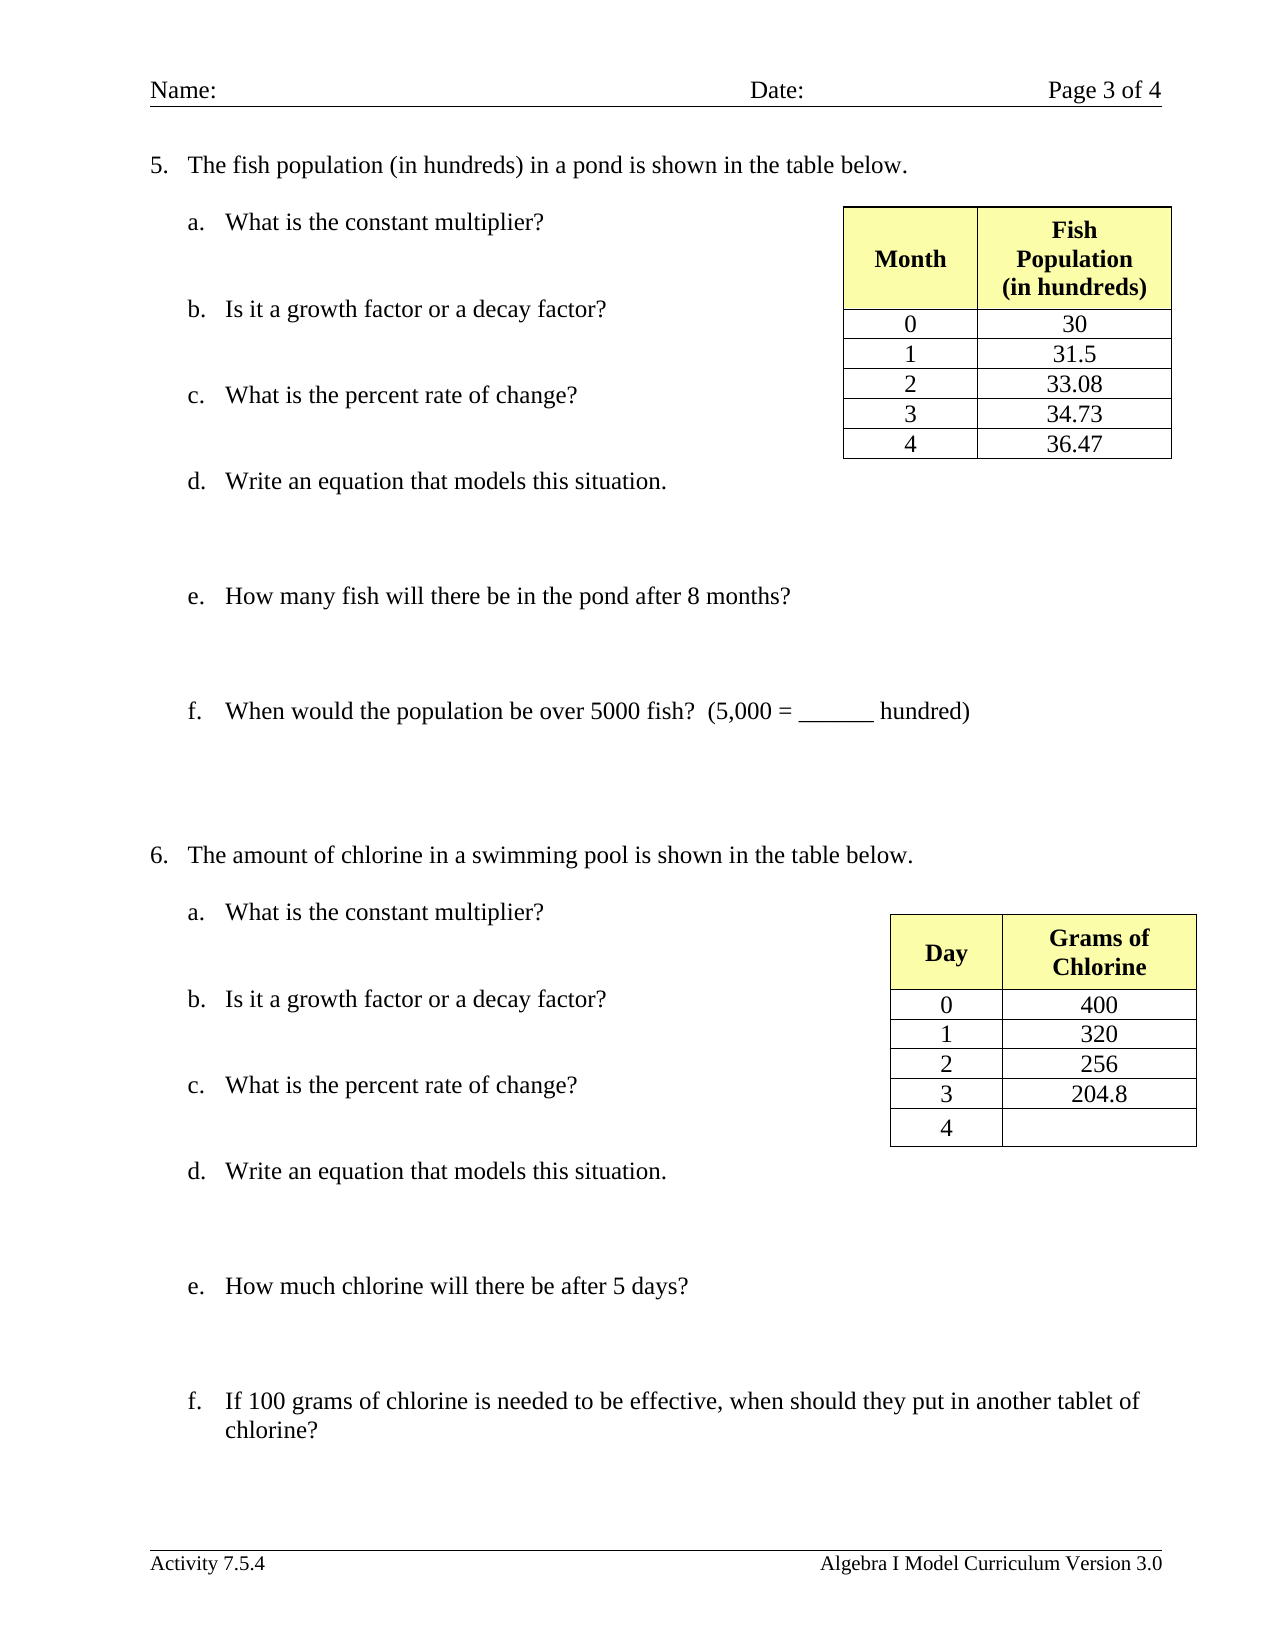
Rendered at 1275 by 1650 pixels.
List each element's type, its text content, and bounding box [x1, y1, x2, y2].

table_cell 0 [891, 990, 1002, 1018]
table_cell 256 [1003, 1049, 1196, 1078]
table_cell 30 [978, 310, 1171, 338]
table_cell 31.5 [978, 339, 1171, 368]
table_cell 1 [844, 339, 977, 368]
list The amount of chlorine in a swimming pool is shown in the table below. [150, 840, 1162, 869]
table_cell 33.08 [978, 369, 1171, 398]
list What is the constant multiplier? [187, 897, 1162, 926]
list Is it a growth factor or a decay factor? [187, 984, 890, 1012]
table_cell 0 [844, 310, 977, 338]
table_cell 4 [891, 1109, 1002, 1146]
list What is the constant multiplier? [187, 207, 843, 236]
table_header Month [844, 208, 977, 308]
list If 100 grams of chlorine is needed to be effective, when should they put in another tablet of chlorine? [187, 1386, 1162, 1444]
list The fish population (in hundreds) in a pond is shown in the table below. [150, 150, 1162, 179]
table_cell 2 [844, 369, 977, 398]
list How many fish will there be in the pond after 8 months? [187, 581, 1162, 610]
table_cell 36.47 [978, 429, 1171, 457]
list Write an equation that models this situation. [187, 1156, 1162, 1185]
table_cell 204.8 [1003, 1079, 1196, 1108]
table_cell 3 [891, 1079, 1002, 1108]
table_cell [1003, 1109, 1196, 1146]
table_header Fish Population (in hundreds) [978, 208, 1171, 308]
table_cell 320 [1003, 1020, 1196, 1048]
table_cell 34.73 [978, 399, 1171, 428]
table_cell 400 [1003, 990, 1196, 1018]
table_cell 4 [844, 429, 977, 457]
table_cell 2 [891, 1049, 1002, 1078]
list What is the percent rate of change? [187, 1070, 890, 1099]
list How much chlorine will there be after 5 days? [187, 1271, 1162, 1300]
table_header Day [891, 915, 1002, 989]
list What is the percent rate of change? [187, 380, 843, 409]
table_cell 3 [844, 399, 977, 428]
list Is it a growth factor or a decay factor? [187, 294, 843, 322]
table_header Grams of Chlorine [1003, 915, 1196, 989]
table_cell 1 [891, 1020, 1002, 1048]
list Write an equation that models this situation. [187, 466, 1162, 495]
list When would the population be over 5000 fish? (5,000 = ______ hundred) [187, 696, 1162, 725]
